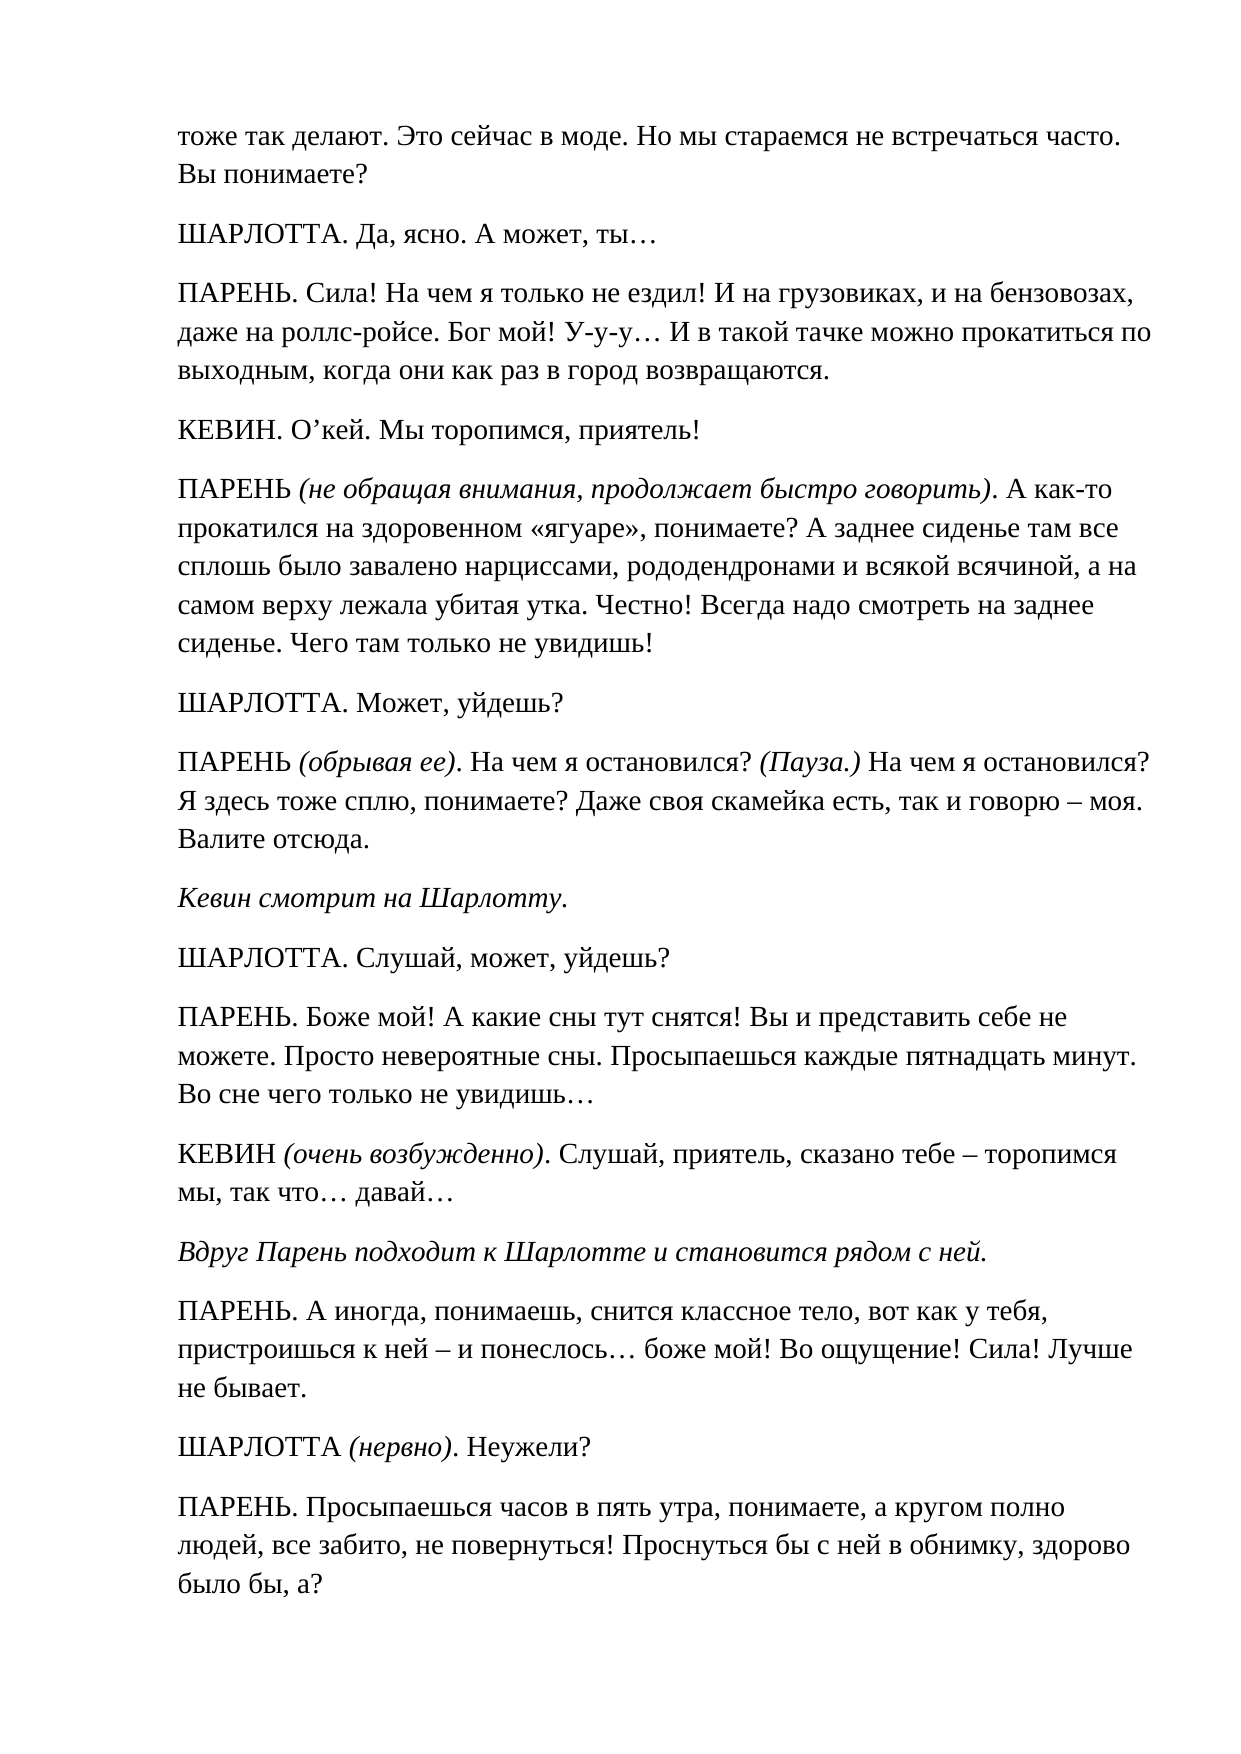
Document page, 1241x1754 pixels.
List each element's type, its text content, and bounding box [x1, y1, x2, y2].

text ПАРЕНЬ. А иногда, понимаешь, снится классное тело, вот как у тебя, пристроишься к ней – и понеслось… боже мой! Во ощущение! Сила! Лучше не бывает. [177, 1293, 1152, 1404]
text ПАРЕНЬ. Боже мой! А какие сны тут снятся! Вы и представить себе не можете. Просто невероятные сны. Просыпаешься каждые пятнадцать минут. Во сне чего только не увидишь… [177, 999, 1152, 1110]
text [177, 118, 1152, 190]
text ПАРЕНЬ (не обращая внимания, продолжает быстро говорить). А как-то прокатился на здоровенном «ягуаре», понимаете? А заднее сиденье там все сплошь было завалено нарциссами, рододендронами и всякой всячиной, а на самом верху лежала убитая утка. Честно! Всегда надо смотреть на заднее сиденье. Чего там только не увидишь! [177, 471, 1152, 659]
text ШАРЛОТТА. Да, ясно. А может, ты… [177, 216, 1152, 249]
text ПАРЕНЬ (обрывая ее). На чем я остановился? (Пауза.) На чем я остановился? Я здесь тоже сплю, понимаете? Даже своя скамейка есть, так и говорю – моя. Валите отсюда. [177, 744, 1152, 855]
text ПАРЕНЬ. Просыпаешься часов в пять утра, понимаете, а кругом полно людей, все забито, не повернуться! Проснуться бы с ней в обнимку, здорово было бы, а? [177, 1489, 1152, 1599]
text ШАРЛОТТА. Может, уйдешь? [177, 685, 1152, 718]
text Кевин смотрит на Шарлотту. [177, 881, 1152, 914]
text ШАРЛОТТА (нервно). Неужели? [177, 1429, 1152, 1463]
text КЕВИН. О’кей. Мы торопимся, приятель! [177, 412, 1152, 445]
text ПАРЕНЬ. Сила! На чем я только не ездил! И на грузовиках, и на бензовозах, даже на роллс-ройсе. Бог мой! У-у-у… И в такой тачке можно прокатиться по выходным, когда они как раз в город возвращаются. [177, 275, 1152, 386]
text Вдруг Парень подходит к Шарлотте и становится рядом с ней. [177, 1234, 1152, 1267]
text ШАРЛОТТА. Слушай, может, уйдешь? [177, 940, 1152, 973]
text КЕВИН (очень возбужденно). Слушай, приятель, сказано тебе – торопимся мы, так что… давай… [177, 1136, 1152, 1208]
